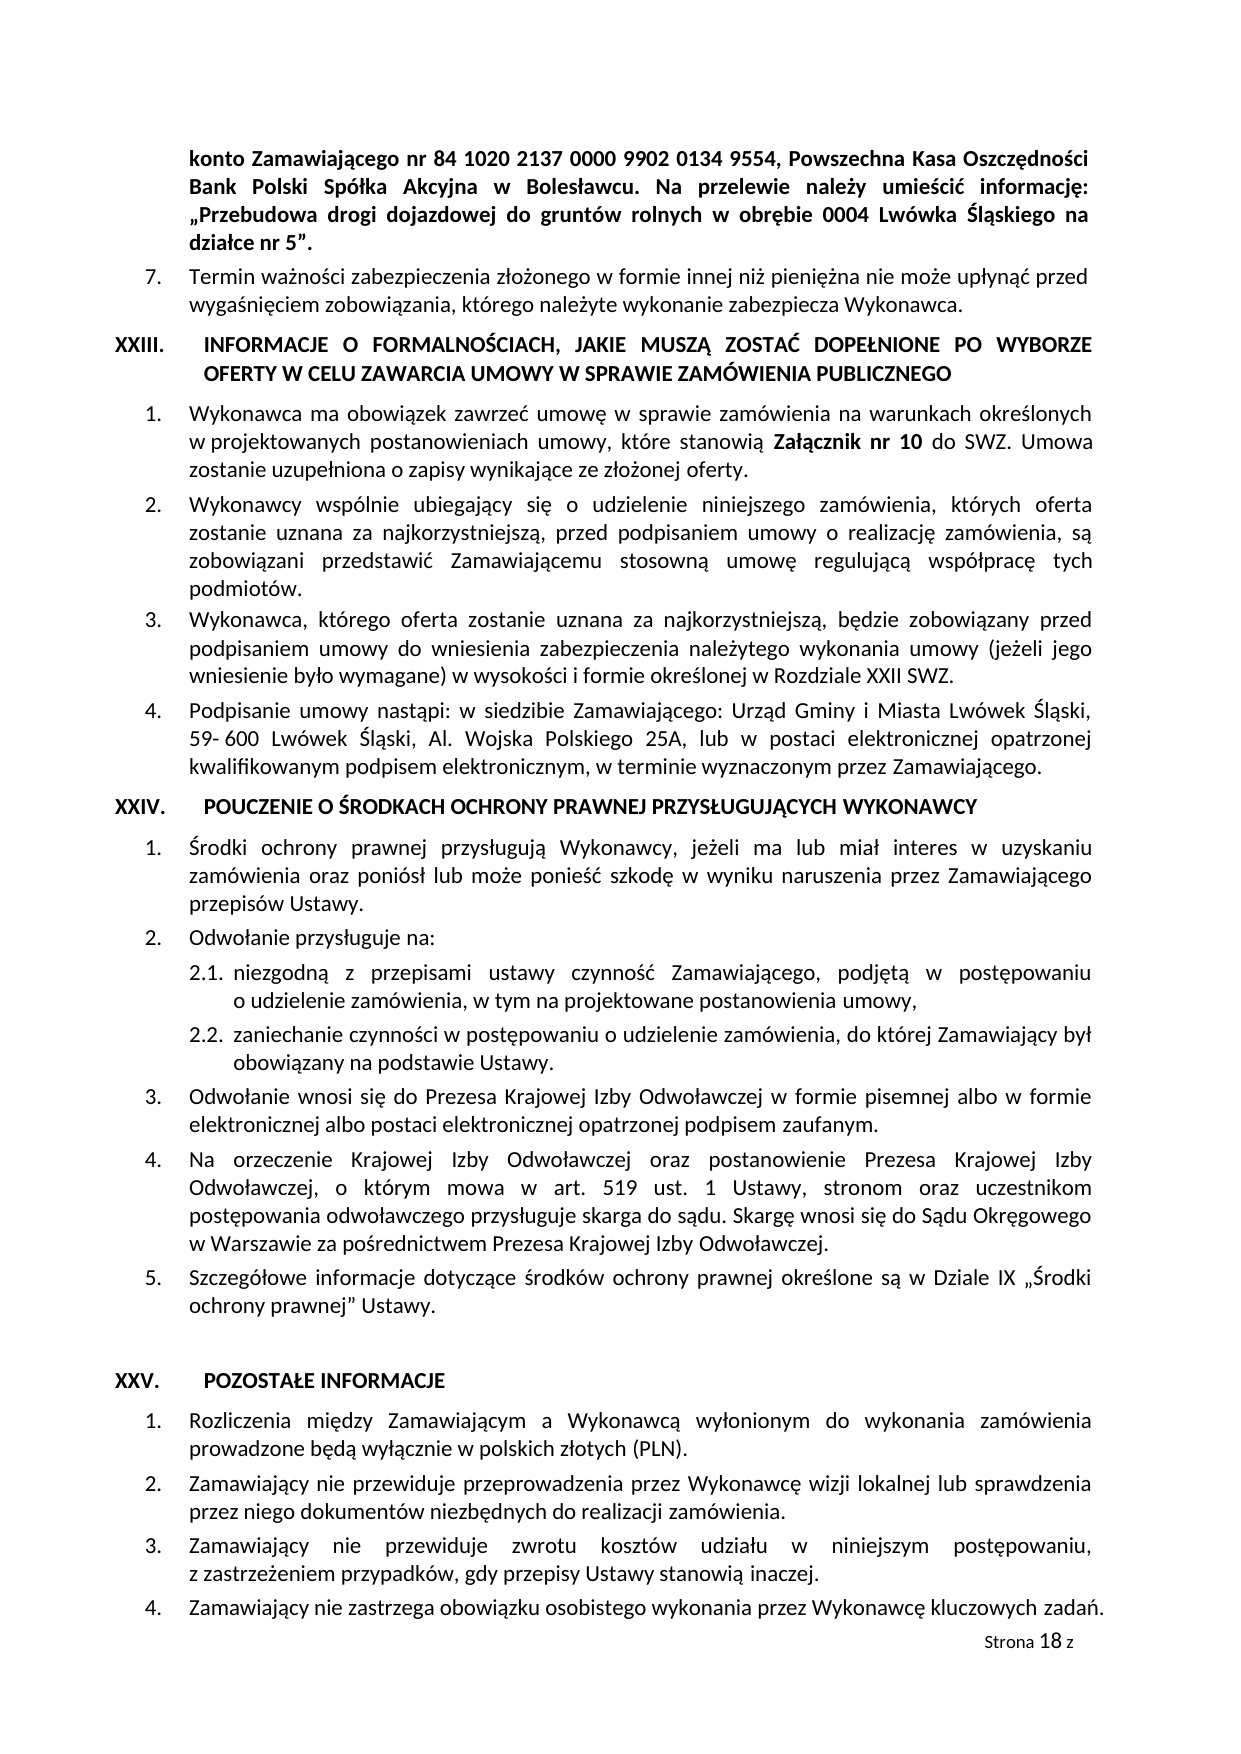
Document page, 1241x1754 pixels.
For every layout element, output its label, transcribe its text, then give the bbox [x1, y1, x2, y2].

list Środki ochrony prawnej przysługują Wykonawcy, jeżeli ma lub miał interes w uzyskaniu zamówienia oraz poniósł lub może ponieść szkodę w wyniku naruszenia przez Zamawiającego przepisów Ustawy. [144, 833, 1093, 917]
list Odwołanie przysługuje na: [144, 923, 1119, 952]
subtitle INFORMACJE O FORMALNOŚCIACH, JAKIE MUSZĄ ZOSTAĆ DOPEŁNIONE PO WYBORZE OFERTY W CELU ZAWARCIA UMOWY W SPRAWIE ZAMÓWIENIA PUBLICZNEGO [115, 331, 1093, 387]
list Wykonawca, którego oferta zostanie uznana za najkorzystniejszą, będzie zobowiązany przed podpisaniem umowy do wniesienia zabezpieczenia należytego wykonania umowy (jeżeli jego wniesienie było wymagane) w wysokości i formie określonej w Rozdziale XXII SWZ. [144, 606, 1093, 690]
list Odwołanie wnosi się do Prezesa Krajowej Izby Odwoławczej w formie pisemnej albo w formie elektronicznej albo postaci elektronicznej opatrzonej podpisem zaufanym. [144, 1082, 1093, 1138]
list zaniechanie czynności w postępowaniu o udzielenie zamówienia, do której Zamawiający był obowiązany na podstawie Ustawy. [189, 1020, 1093, 1076]
list Szczegółowe informacje dotyczące środków ochrony prawnej określone są w Dziale IX „Środki ochrony prawnej” Ustawy. [144, 1263, 1093, 1319]
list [144, 144, 1090, 256]
list Termin ważności zabezpieczenia złożonego w formie innej niż pieniężna nie może upłynąć przed wygaśnięciem zobowiązania, którego należyte wykonanie zabezpiecza Wykonawca. [144, 262, 1090, 318]
list Zamawiający nie przewiduje zwrotu kosztów udziału w niniejszym postępowaniu, z zastrzeżeniem przypadków, gdy przepisy Ustawy stanowią inaczej. [144, 1531, 1093, 1587]
list Wykonawcy wspólnie ubiegający się o udzielenie niniejszego zamówienia, których oferta zostanie uznana za najkorzystniejszą, przed podpisaniem umowy o realizację zamówienia, są zobowiązani przedstawić Zamawiającemu stosowną umowę regulującą współpracę tych podmiotów. [144, 490, 1094, 602]
subtitle POZOSTAŁE INFORMACJE [115, 1366, 1119, 1394]
list Wykonawca ma obowiązek zawrzeć umowę w sprawie zamówienia na warunkach określonych w projektowanych postanowieniach umowy, które stanowią Załącznik nr 10 do SWZ. Umowa zostanie uzupełniona o zapisy wynikające ze złożonej oferty. [144, 399, 1093, 483]
list niezgodną z przepisami ustawy czynność Zamawiającego, podjętą w postępowaniu o udzielenie zamówienia, w tym na projektowane postanowienia umowy, [189, 958, 1093, 1014]
list Zamawiający nie zastrzega obowiązku osobistego wykonania przez Wykonawcę kluczowych zadań. [144, 1593, 1119, 1621]
list Podpisanie umowy nastąpi: w siedzibie Zamawiającego: Urząd Gminy i Miasta Lwówek Śląski, 59- 600 Lwówek Śląski, Al. Wojska Polskiego 25A, lub w postaci elektronicznej opatrzonej kwalifikowanym podpisem elektronicznym, w terminie wyznaczonym przez Zamawiającego. [144, 696, 1093, 780]
subtitle POUCZENIE O ŚRODKACH OCHRONY PRAWNEJ PRZYSŁUGUJĄCYCH WYKONAWCY [115, 792, 1119, 821]
list Na orzeczenie Krajowej Izby Odwoławczej oraz postanowienie Prezesa Krajowej Izby Odwoławczej, o którym mowa w art. 519 ust. 1 Ustawy, stronom oraz uczestnikom postępowania odwoławczego przysługuje skarga do sądu. Skargę wnosi się do Sądu Okręgowego w Warszawie za pośrednictwem Prezesa Krajowej Izby Odwoławczej. [144, 1145, 1093, 1257]
list Rozliczenia między Zamawiającym a Wykonawcą wyłonionym do wykonania zamówienia prowadzone będą wyłącznie w polskich złotych (PLN). [144, 1407, 1093, 1463]
list Zamawiający nie przewiduje przeprowadzenia przez Wykonawcę wizji lokalnej lub sprawdzenia przez niego dokumentów niezbędnych do realizacji zamówienia. [144, 1469, 1093, 1525]
